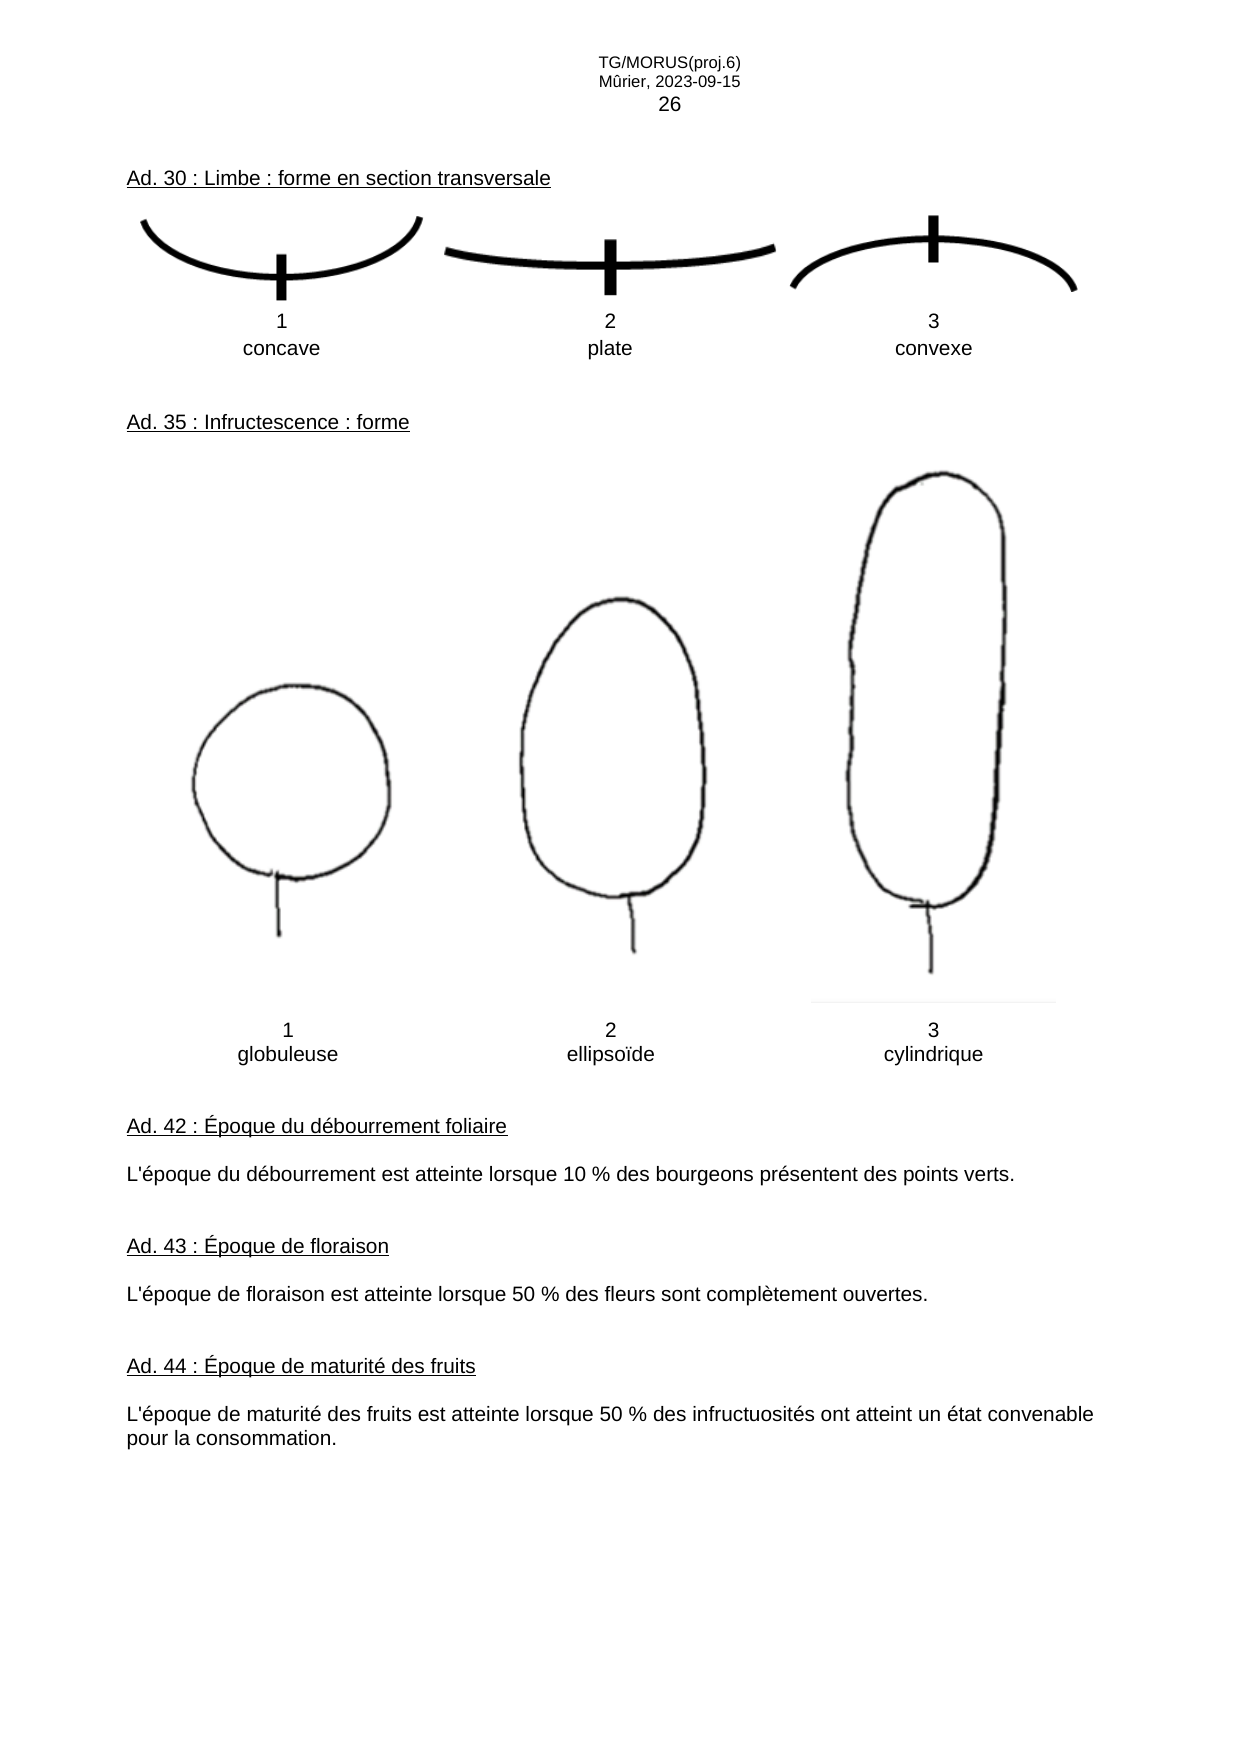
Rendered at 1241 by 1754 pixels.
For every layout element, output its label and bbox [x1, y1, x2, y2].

picture [139, 215, 424, 306]
picture [164, 433, 412, 984]
picture [789, 215, 1078, 292]
picture [811, 433, 1056, 1018]
picture [443, 239, 777, 302]
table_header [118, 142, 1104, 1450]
picture [487, 433, 734, 984]
